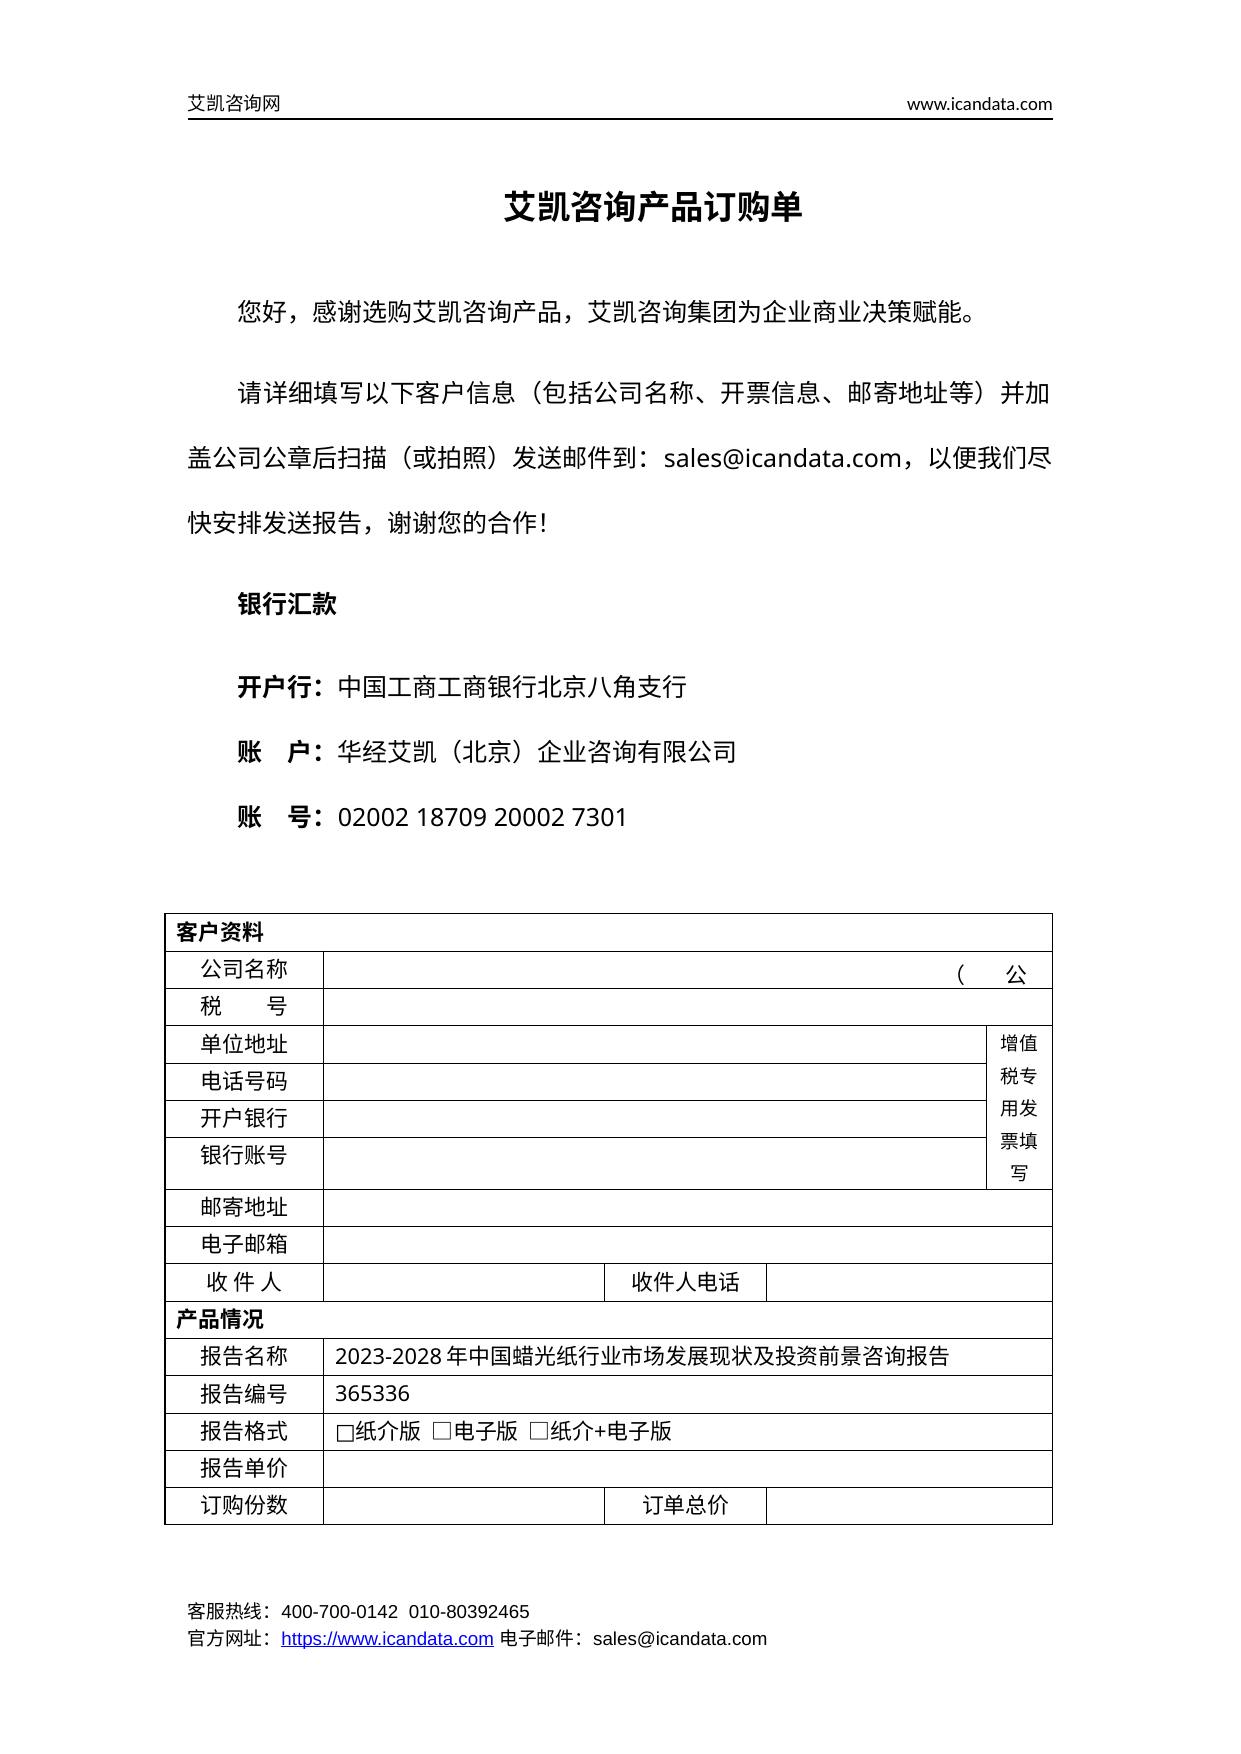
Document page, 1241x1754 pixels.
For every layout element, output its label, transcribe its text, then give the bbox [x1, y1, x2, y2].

table_cell [324, 952, 1052, 988]
table_header 客户资料 [166, 914, 1052, 951]
text 艾凯咨询产品订购单 [187, 172, 1053, 237]
text 账 号：02002 18709 20002 7301 [187, 783, 1053, 848]
table_cell 公司名称 [166, 952, 323, 988]
table_cell 电子邮箱 [166, 1227, 323, 1263]
table_cell 订购份数 [166, 1488, 323, 1524]
table_cell [324, 1488, 604, 1524]
table_cell [324, 1227, 1052, 1263]
table_cell 报告格式 [166, 1414, 323, 1450]
table_cell 产品情况 [166, 1302, 1052, 1338]
table_cell 2023-2028年中国蜡光纸行业市场发展现状及投资前景咨询报告 [324, 1339, 1052, 1375]
table_cell [324, 1264, 604, 1301]
table_cell 365336 [324, 1376, 1052, 1412]
table_cell [324, 1451, 1052, 1487]
table_cell 订单总价 [605, 1488, 766, 1524]
table_cell □纸介版 □电子版 □纸介+电子版 [324, 1414, 1052, 1450]
table_cell 增值税专用发票填写 [987, 1026, 1052, 1189]
table_cell 邮寄地址 [166, 1190, 323, 1226]
table_cell 报告单价 [166, 1451, 323, 1487]
table_cell 收件人电话 [605, 1264, 766, 1301]
table_cell 开户银行 [166, 1101, 323, 1137]
text 您好，感谢选购艾凯咨询产品，艾凯咨询集团为企业商业决策赋能。 [187, 278, 1053, 343]
table_cell [767, 1488, 1052, 1524]
text 账 户：华经艾凯（北京）企业咨询有限公司 [187, 718, 1053, 783]
table_cell [324, 1101, 986, 1137]
table_cell 单位地址 [166, 1026, 323, 1062]
table_cell 电话号码 [166, 1064, 323, 1100]
table_cell 报告名称 [166, 1339, 323, 1375]
table_cell [324, 1064, 986, 1100]
table_cell 银行账号 [166, 1138, 323, 1189]
text 开户行：中国工商工商银行北京八角支行 [187, 653, 1053, 718]
text 请详细填写以下客户信息（包括公司名称、开票信息、邮寄地址等）并加盖公司公章后扫描（或拍照）发送邮件到：sales@icandata.com，以便我们尽快安排发送报告，谢谢您的合作！ [187, 359, 1053, 554]
table_cell [767, 1264, 1052, 1301]
text 银行汇款 [187, 570, 1053, 635]
table_cell 税 号 [166, 989, 323, 1025]
table_cell 收 件 人 [166, 1264, 323, 1301]
table_cell 报告编号 [166, 1376, 323, 1412]
table_cell [324, 1026, 986, 1062]
table_cell [324, 1190, 1052, 1226]
table_cell [324, 1138, 986, 1189]
table_cell [324, 989, 1052, 1025]
